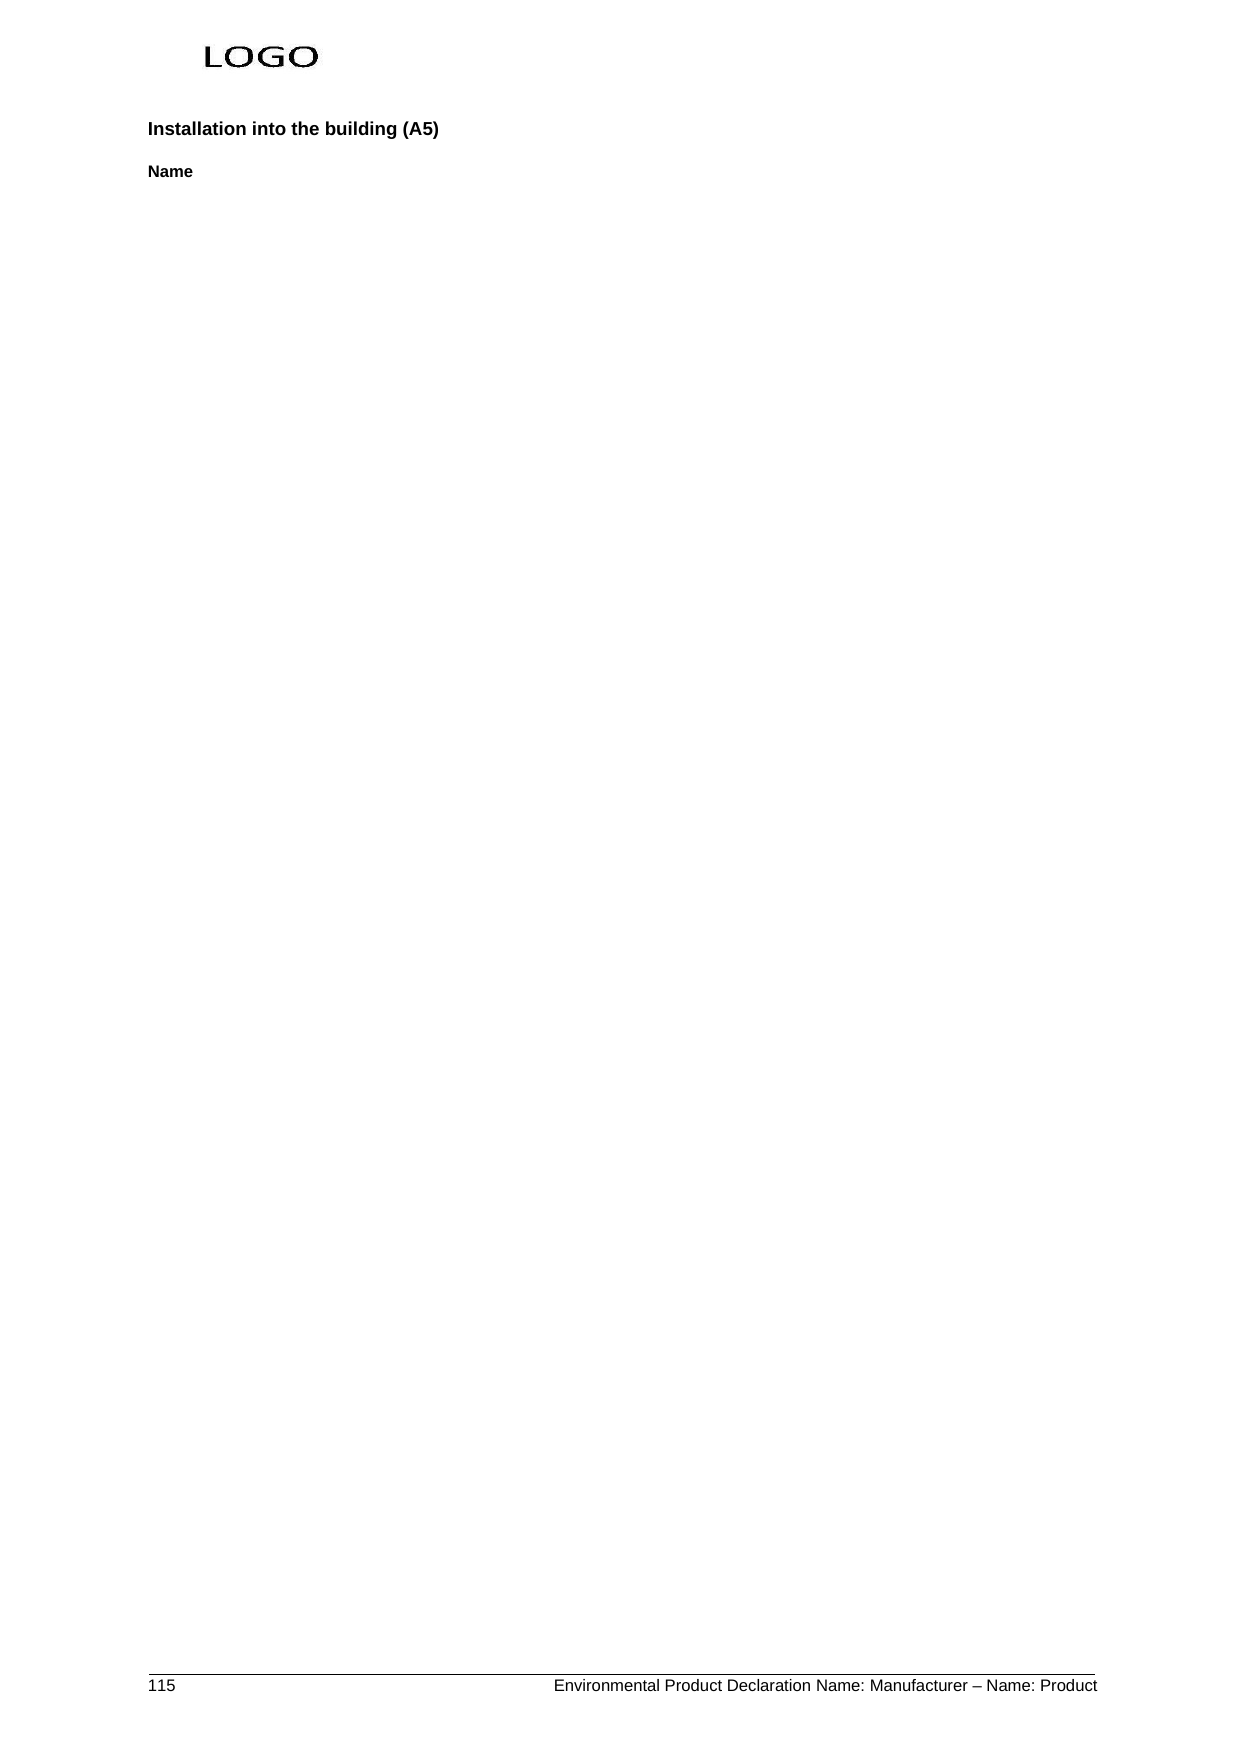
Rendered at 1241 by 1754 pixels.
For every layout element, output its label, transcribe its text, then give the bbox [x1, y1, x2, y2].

text Installation into the building (A5) [148, 118, 439, 140]
picture [148, 13, 623, 102]
